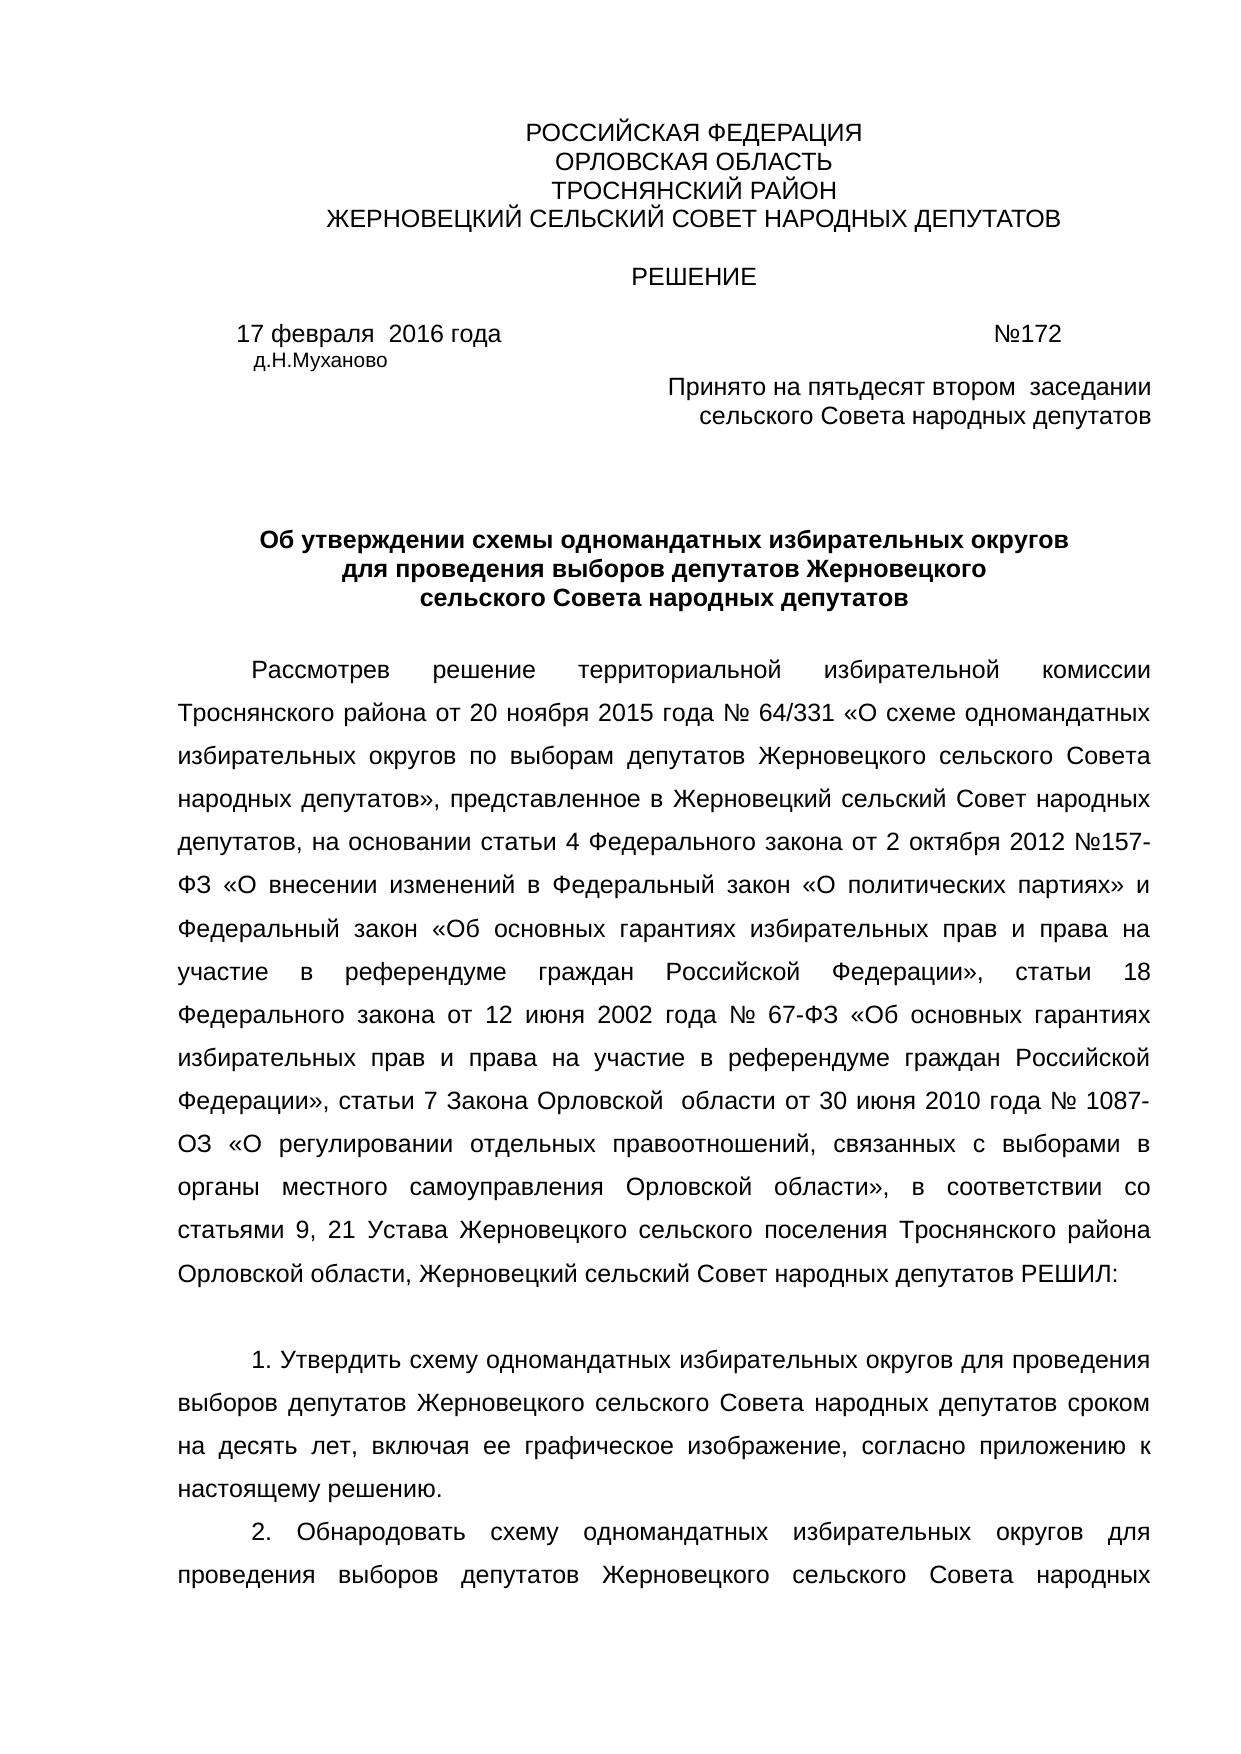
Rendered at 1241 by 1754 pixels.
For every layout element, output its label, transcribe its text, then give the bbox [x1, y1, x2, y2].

text ЖЕРНОВЕЦКИЙ СЕЛЬСКИЙ СОВЕТ НАРОДНЫХ ДЕПУТАТОВ [177, 204, 1152, 233]
text сельского Совета народных депутатов [177, 583, 1152, 612]
text 17 февраля 2016 года №172 [177, 319, 1152, 348]
text Принято на пятьдесят втором заседании [177, 372, 1152, 401]
text д.Н.Муханово [177, 348, 1152, 372]
text ТРОСНЯНСКИЙ РАЙОН [177, 176, 1152, 204]
text для проведения выборов депутатов Жерновецкого [177, 554, 1152, 583]
text РЕШЕНИЕ [177, 262, 1152, 291]
text Об утверждении схемы одномандатных избирательных округов [177, 525, 1152, 554]
text 1. Утвердить схему одномандатных избирательных округов для проведения выборов депутатов Жерновецкого сельского Совета народных депутатов сроком на десять лет, включая ее графическое изображение, согласно приложению к настоящему решению. [177, 1345, 1152, 1503]
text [177, 1517, 1152, 1589]
text ОРЛОВСКАЯ ОБЛАСТЬ [177, 147, 1152, 176]
text Рассмотрев решение территориальной избирательной комиссии Троснянского района от 20 ноября 2015 года № 64/331 «О схеме одномандатных избирательных округов по выборам депутатов Жерновецкого сельского Совета народных депутатов», представленное в Жерновецкий сельский Совет народных депутатов, на основании статьи 4 Федерального закона от 2 октября 2012 №157-ФЗ «О внесении изменений в Федеральный закон «О политических партиях» и Федеральный закон «Об основных гарантиях избирательных прав и права на участие в референдуме граждан Российской Федерации», статьи 18 Федерального закона от 12 июня 2002 года № 67-ФЗ «Об основных гарантиях избирательных прав и права на участие в референдуме граждан Российской Федерации», статьи 7 Закона Орловской области от 30 июня 2010 года № 1087-ОЗ «О регулировании отдельных правоотношений, связанных с выборами в органы местного самоуправления Орловской области», в соответствии со статьями 9, 21 Устава Жерновецкого сельского поселения Троснянского района Орловской области, Жерновецкий сельский Совет народных депутатов РЕШИЛ: [177, 655, 1152, 1287]
text РОССИЙСКАЯ ФЕДЕРАЦИЯ [177, 118, 1152, 147]
text сельского Совета народных депутатов [177, 401, 1152, 429]
